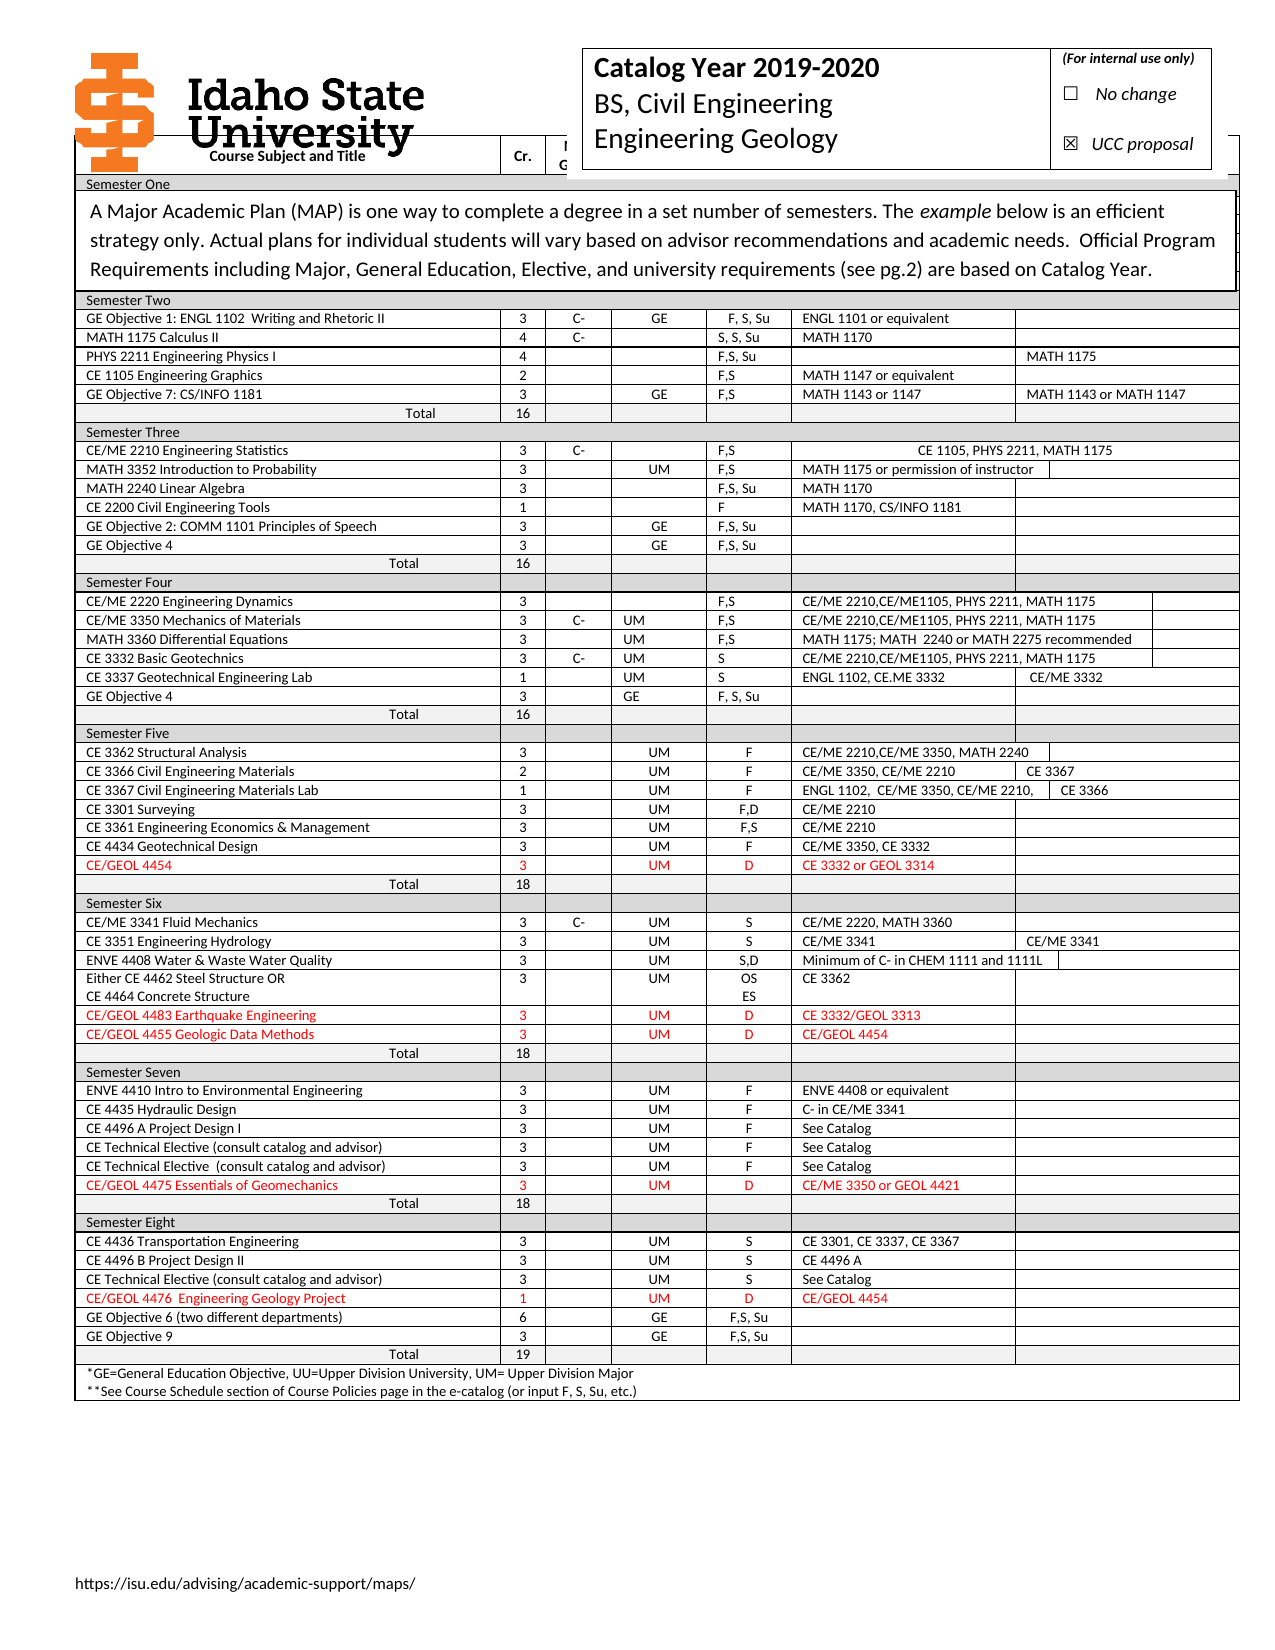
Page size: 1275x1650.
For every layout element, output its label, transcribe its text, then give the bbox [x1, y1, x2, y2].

table_cell F,S [707, 366, 791, 384]
table_cell [792, 1214, 1015, 1231]
table_cell 3 [501, 687, 545, 704]
table_cell CE 1105, PHYS 2211, MATH 1175 [792, 442, 1239, 459]
table_cell CE 3362 Structural Analysis [76, 743, 500, 761]
table_cell Semester Two [76, 291, 1239, 309]
table_cell See Catalog [792, 1270, 1015, 1288]
table_cell [707, 1044, 791, 1062]
table_cell [546, 875, 611, 893]
table_cell [612, 593, 706, 610]
table_cell [707, 894, 791, 912]
table_cell CE/GEOL 4454 [792, 1025, 1015, 1043]
table_cell F,S [707, 630, 791, 648]
table_cell GE Objective 6 (two different departments) [76, 1308, 500, 1326]
table_cell CE 3337 Geotechnical Engineering Lab [76, 668, 500, 686]
table_cell [546, 1063, 611, 1081]
table_cell [501, 894, 545, 912]
table_cell D [707, 1025, 791, 1043]
table_cell Semester Three [76, 423, 1239, 441]
table_cell CE/ME 3341 [1016, 932, 1239, 950]
table_cell 3 [501, 838, 545, 855]
table_cell [792, 687, 1015, 704]
table_cell UM [612, 838, 706, 855]
table_cell [1016, 404, 1239, 422]
table_cell F [707, 762, 791, 780]
table_cell CE 3332 or GEOL 3314 [792, 856, 1015, 874]
table_cell UM [612, 856, 706, 874]
table_cell GE Objective 9 [76, 1327, 500, 1344]
table_cell 3 [501, 517, 545, 535]
table_header Min. Grade [546, 136, 566, 174]
table_cell [1153, 593, 1239, 610]
table_cell See Catalog [792, 1119, 1015, 1137]
table_cell [792, 875, 1015, 893]
table_cell [1016, 970, 1239, 1005]
table_cell [546, 1289, 611, 1307]
table_cell [546, 1308, 611, 1326]
table_cell F [707, 1119, 791, 1137]
table_cell [1050, 743, 1239, 761]
table_cell GE Objective 4 [76, 536, 500, 554]
table_cell 1 [501, 1289, 545, 1307]
table_cell [546, 970, 611, 1005]
table_cell UM [612, 1289, 706, 1307]
table_cell CE/ME 3341 [792, 932, 1015, 950]
table_cell CE/GEOL 4475 Essentials of Geomechanics [76, 1176, 500, 1194]
table_cell 3 [501, 1025, 545, 1043]
picture [75, 53, 424, 172]
table_cell 3 [501, 913, 545, 931]
table_cell [612, 706, 706, 723]
table_cell 6 [501, 1308, 545, 1326]
table_cell CE/GEOL 4454 [792, 1289, 1015, 1307]
table_cell 4 [501, 348, 545, 365]
table_cell UM [612, 1101, 706, 1118]
table_cell [501, 574, 545, 591]
table_cell F,S, Su [707, 1308, 791, 1326]
table_cell [1016, 725, 1239, 742]
table_cell F,S [707, 461, 791, 478]
table_cell 3 [501, 856, 545, 874]
table_cell CE Technical Elective (consult catalog and advisor) [76, 1270, 500, 1288]
table_cell 3 [501, 611, 545, 629]
table_cell [546, 800, 611, 818]
table_cell [1016, 1006, 1239, 1024]
table_cell [546, 1119, 611, 1137]
table_cell [1016, 800, 1239, 818]
table_cell C- [546, 913, 611, 931]
table_cell [546, 687, 611, 704]
table_cell [1016, 1289, 1239, 1307]
table_cell [546, 348, 611, 365]
table_cell UM [612, 1251, 706, 1269]
table_cell S,D [707, 951, 791, 968]
table_cell [501, 1063, 545, 1081]
table_cell UM [612, 1270, 706, 1288]
table_cell UM [612, 781, 706, 799]
table_cell [1016, 913, 1239, 931]
table_cell 1 [501, 498, 545, 516]
table_cell UM [612, 1233, 706, 1250]
table_cell MATH 1170, CS/INFO 1181 [792, 498, 1015, 516]
table_cell 3 [501, 310, 545, 327]
table_cell 3 [501, 1270, 545, 1288]
table_cell [612, 1346, 706, 1363]
table_cell CE 4496 A [792, 1251, 1015, 1269]
table_cell [792, 1308, 1015, 1326]
table_cell CE/ME 3350 Mechanics of Materials [76, 611, 500, 629]
table_cell [612, 498, 706, 516]
table_cell 3 [501, 1082, 545, 1099]
table_cell F,S, Su [707, 348, 791, 365]
table_cell 3 [501, 743, 545, 761]
table_cell OS ES [707, 970, 791, 1005]
table_cell [546, 479, 611, 497]
table_cell CE/ME 2210,CE/ME1105, PHYS 2211, MATH 1175 [792, 611, 1152, 629]
table_cell F,S [707, 385, 791, 403]
table_cell CE/ME 3350, CE/ME 2210 [792, 762, 1015, 780]
table_cell Total [76, 404, 500, 422]
table_cell ENVE 4408 Water & Waste Water Quality [76, 951, 500, 968]
table_cell F [707, 838, 791, 855]
table_cell [1016, 1044, 1239, 1062]
table_cell [546, 1006, 611, 1024]
table_cell CE 3301 Surveying [76, 800, 500, 818]
table_cell GE [612, 310, 706, 327]
table_cell [1016, 1214, 1239, 1231]
table_cell UM [612, 819, 706, 837]
table_cell GE [612, 517, 706, 535]
table_cell Semester Eight [76, 1214, 500, 1231]
table_cell GE [612, 1308, 706, 1326]
table_cell UM [612, 743, 706, 761]
table_cell [707, 706, 791, 723]
table_cell D [707, 856, 791, 874]
table_cell ENVE 4408 or equivalent [792, 1082, 1015, 1099]
table_cell GE [612, 385, 706, 403]
table_cell CE 3366 [1050, 781, 1239, 799]
table_cell [792, 706, 1015, 723]
table_cell 3 [501, 461, 545, 478]
table_cell PHYS 2211 Engineering Physics I [76, 348, 500, 365]
table_cell S [707, 1233, 791, 1250]
table_cell CE 3301, CE 3337, CE 3367 [792, 1233, 1015, 1250]
table_cell GE [612, 1327, 706, 1344]
table_cell F,D [707, 800, 791, 818]
table_cell [546, 762, 611, 780]
table_cell [707, 725, 791, 742]
table_cell [612, 1044, 706, 1062]
table_cell UM [612, 1025, 706, 1043]
table_cell S [707, 1270, 791, 1288]
table_cell [1016, 1025, 1239, 1043]
table_cell MATH 1143 or 1147 [792, 385, 1015, 403]
table_cell S [707, 668, 791, 686]
table_cell [1016, 1063, 1239, 1081]
table_cell [1016, 819, 1239, 837]
table_cell CE 3367 Civil Engineering Materials Lab [76, 781, 500, 799]
table_cell [612, 329, 706, 346]
table_cell CE 2200 Civil Engineering Tools [76, 498, 500, 516]
table_cell Semester Seven [76, 1063, 500, 1081]
table_cell Total [76, 555, 500, 573]
table_cell [1016, 706, 1239, 723]
table_cell [546, 1044, 611, 1062]
table_cell MATH 1147 or equivalent [792, 366, 1015, 384]
table_cell [1153, 649, 1239, 667]
table_cell UM [612, 1176, 706, 1194]
table_cell 3 [501, 442, 545, 459]
table_cell GE Objective 1: ENGL 1102 Writing and Rhetoric II [76, 310, 500, 327]
table_cell [612, 442, 706, 459]
table_cell 3 [501, 593, 545, 610]
table_cell [1016, 1308, 1239, 1326]
table_cell GE [612, 536, 706, 554]
table_cell 3 [501, 1176, 545, 1194]
table_cell 18 [501, 875, 545, 893]
table_cell [1016, 498, 1239, 516]
table_cell UM [612, 932, 706, 950]
table_cell [546, 1176, 611, 1194]
table_cell F [707, 1101, 791, 1118]
table_cell Total [76, 875, 500, 893]
table_cell 3 [501, 800, 545, 818]
table_cell [792, 725, 1015, 742]
table_cell See Catalog [792, 1157, 1015, 1175]
table_cell MATH 1175; MATH 2240 or MATH 2275 recommended [792, 630, 1152, 648]
table_cell [792, 404, 1015, 422]
table_cell [1059, 951, 1239, 968]
table_cell CE/ME 3341 Fluid Mechanics [76, 913, 500, 931]
table_cell [707, 1195, 791, 1213]
table_cell CE/ME 2220 Engineering Dynamics [76, 593, 500, 610]
table_cell 16 [501, 706, 545, 723]
table_cell [612, 404, 706, 422]
table_cell S [707, 932, 791, 950]
table_cell [1016, 856, 1239, 874]
table_cell *GE=General Education Objective, UU=Upper Division University, UM= Upper Division Major **See Course Schedule section of Course Policies page in the e-catalog (or input F, S, Su, etc.) [76, 1365, 1239, 1400]
table_cell [707, 404, 791, 422]
table_cell Either CE 4462 Steel Structure OR CE 4464 Concrete Structure [76, 970, 500, 1005]
table_cell MATH 1175 or permission of instructor [792, 461, 1049, 478]
table_cell [612, 1195, 706, 1213]
table_cell [792, 536, 1015, 554]
table_cell [546, 1101, 611, 1118]
table_cell CE/ME 2220, MATH 3360 [792, 913, 1015, 931]
table_cell S, S, Su [707, 329, 791, 346]
table_cell UM [612, 1157, 706, 1175]
table_cell [612, 366, 706, 384]
table_cell UM [612, 611, 706, 629]
table_cell [612, 1214, 706, 1231]
table_cell 3 [501, 932, 545, 950]
table_cell CE/GEOL 4476 Engineering Geology Project [76, 1289, 500, 1307]
table_cell UM [612, 951, 706, 968]
table_cell [612, 479, 706, 497]
table_cell 3 [501, 479, 545, 497]
table_cell [612, 894, 706, 912]
table_cell [1016, 366, 1239, 384]
table_cell [1016, 838, 1239, 855]
table_cell D [707, 1176, 791, 1194]
table_cell CE 3332/GEOL 3313 [792, 1006, 1015, 1024]
table_cell [546, 706, 611, 723]
table_cell [546, 1327, 611, 1344]
table_cell [546, 1214, 611, 1231]
table_cell [707, 574, 791, 591]
table_cell 3 [501, 1138, 545, 1156]
table_cell F, S, Su [707, 310, 791, 327]
table_cell F,S [707, 819, 791, 837]
table_cell CE 4436 Transportation Engineering [76, 1233, 500, 1250]
table_cell [1016, 875, 1239, 893]
table_cell [1016, 329, 1239, 346]
table_cell CE 3361 Engineering Economics & Management [76, 819, 500, 837]
table_cell 3 [501, 1327, 545, 1344]
table_cell [546, 630, 611, 648]
table_cell Total [76, 1346, 500, 1363]
table_cell C- [546, 611, 611, 629]
table_cell CE 4435 Hydraulic Design [76, 1101, 500, 1118]
table_cell [546, 951, 611, 968]
table_cell [612, 574, 706, 591]
table_cell [546, 1251, 611, 1269]
table_cell C- [546, 649, 611, 667]
table_cell [546, 781, 611, 799]
table_cell See Catalog [792, 1138, 1015, 1156]
table_cell [501, 1214, 545, 1231]
table_cell CE 4496 B Project Design II [76, 1251, 500, 1269]
table_cell [707, 555, 791, 573]
table_cell [546, 743, 611, 761]
table_cell [1016, 1157, 1239, 1175]
table_cell CE 3332 Basic Geotechnics [76, 649, 500, 667]
table_cell C- [546, 310, 611, 327]
table_cell [792, 1346, 1015, 1363]
table_cell 3 [501, 1006, 545, 1024]
table_cell [1016, 894, 1239, 912]
table_cell GE Objective 2: COMM 1101 Principles of Speech [76, 517, 500, 535]
table_cell [1016, 517, 1239, 535]
table_cell CE/ME 3350 or GEOL 4421 [792, 1176, 1015, 1194]
table_cell CE Technical Elective (consult catalog and advisor) [76, 1138, 500, 1156]
table_cell [546, 461, 611, 478]
table_cell GE [612, 687, 706, 704]
table_cell [612, 875, 706, 893]
table_cell 3 [501, 385, 545, 403]
table_cell F,S [707, 442, 791, 459]
table_cell [792, 894, 1015, 912]
table_cell F,S [707, 611, 791, 629]
table_cell [501, 725, 545, 742]
table_cell CE 4434 Geotechnical Design [76, 838, 500, 855]
table_cell 3 [501, 1101, 545, 1118]
table_cell [792, 1044, 1015, 1062]
table_cell [1016, 536, 1239, 554]
table_cell 2 [501, 762, 545, 780]
table_cell ENGL 1102, CE.ME 3332 [792, 668, 1015, 686]
table_cell F,S, Su [707, 536, 791, 554]
table_cell [546, 536, 611, 554]
table_cell MATH 1170 [792, 329, 1015, 346]
table_cell [546, 498, 611, 516]
table_cell ENVE 4410 Intro to Environmental Engineering [76, 1082, 500, 1099]
table_cell Semester One [76, 175, 1239, 196]
table_cell [1016, 1251, 1239, 1269]
table_cell [546, 1157, 611, 1175]
table_cell MATH 2240 Linear Algebra [76, 479, 500, 497]
table_cell UM [612, 913, 706, 931]
table_cell [792, 555, 1015, 573]
table_cell [1016, 1101, 1239, 1118]
table_cell UM [612, 762, 706, 780]
table_cell F [707, 781, 791, 799]
table_cell MATH 3352 Introduction to Probability [76, 461, 500, 478]
table_cell F [707, 498, 791, 516]
table_cell 18 [501, 1195, 545, 1213]
table_cell 16 [501, 555, 545, 573]
table_cell Minimum of C- in CHEM 1111 and 1111L [792, 951, 1058, 968]
table_cell Semester Four [76, 574, 500, 591]
table_cell [546, 404, 611, 422]
table_cell [1016, 555, 1239, 573]
table_cell ENGL 1101 or equivalent [792, 310, 1015, 327]
table_cell D [707, 1006, 791, 1024]
table_cell 3 [501, 536, 545, 554]
table_cell 3 [501, 970, 545, 1005]
table_cell [1016, 310, 1239, 327]
table_cell [546, 1195, 611, 1213]
table_cell CE 3367 [1016, 762, 1239, 780]
table_cell 3 [501, 1119, 545, 1137]
table_cell 16 [501, 404, 545, 422]
table_cell MATH 1175 [1016, 348, 1239, 365]
table_cell [792, 1195, 1015, 1213]
table_cell CE 3366 Civil Engineering Materials [76, 762, 500, 780]
table_cell GE Objective 7: CS/INFO 1181 [76, 385, 500, 403]
table_cell CE/GEOL 4454 [76, 856, 500, 874]
table_cell [546, 856, 611, 874]
table_cell F [707, 743, 791, 761]
table_cell [1016, 479, 1239, 497]
table_cell CE 4496 A Project Design I [76, 1119, 500, 1137]
table_cell 3 [501, 630, 545, 648]
table_cell [792, 517, 1015, 535]
table_cell [612, 348, 706, 365]
table_cell 19 [501, 1346, 545, 1363]
table_cell F [707, 1082, 791, 1099]
table_cell [546, 555, 611, 573]
table_cell CE/ME 2210 Engineering Statistics [76, 442, 500, 459]
table_header Course Subject and Title [76, 136, 500, 174]
table_cell UM [612, 630, 706, 648]
table_cell Semester Six [76, 894, 500, 912]
table_cell 3 [501, 649, 545, 667]
table_cell F,S, Su [707, 479, 791, 497]
table_cell 3 [501, 1251, 545, 1269]
table_cell Total [76, 706, 500, 723]
table_header Cr. [501, 136, 545, 174]
table_cell CE/ME 3332 [1016, 668, 1239, 686]
table_cell MATH 1143 or MATH 1147 [1016, 385, 1239, 403]
table_cell CE 3362 [792, 970, 1015, 1005]
table_cell [1153, 611, 1239, 629]
table_cell [1016, 574, 1239, 591]
table_cell Semester Five [76, 725, 500, 742]
table_cell 4 [501, 329, 545, 346]
table_cell CE 3351 Engineering Hydrology [76, 932, 500, 950]
table_cell UM [612, 668, 706, 686]
table_cell 2 [501, 366, 545, 384]
table_cell [1016, 1233, 1239, 1250]
table_cell 3 [501, 819, 545, 837]
table_cell [707, 875, 791, 893]
table_cell CE 1105 Engineering Graphics [76, 366, 500, 384]
table_cell 1 [501, 781, 545, 799]
table_cell CE/ME 3350, CE 3332 [792, 838, 1015, 855]
table_cell 3 [501, 1157, 545, 1175]
table_cell F,S, Su [707, 517, 791, 535]
table_cell F [707, 1138, 791, 1156]
table_cell [612, 555, 706, 573]
table_cell [546, 366, 611, 384]
table_cell [1016, 1082, 1239, 1099]
table_cell [546, 385, 611, 403]
table_cell [707, 1214, 791, 1231]
table_cell [792, 1063, 1015, 1081]
table_cell UM [612, 1138, 706, 1156]
table_cell [546, 819, 611, 837]
table_cell C- [546, 442, 611, 459]
table_cell [546, 1082, 611, 1099]
table_cell [612, 725, 706, 742]
table_cell UM [612, 800, 706, 818]
table_cell UM [612, 461, 706, 478]
table_cell 18 [501, 1044, 545, 1062]
table_cell F,S [707, 593, 791, 610]
table_cell [546, 574, 611, 591]
table_cell [546, 894, 611, 912]
table_cell MATH 3360 Differential Equations [76, 630, 500, 648]
table_cell CE/ME 2210,CE/ME1105, PHYS 2211, MATH 1175 [792, 649, 1152, 667]
table_cell CE/ME 2210 [792, 819, 1015, 837]
table_cell [546, 1138, 611, 1156]
table_cell [1016, 1346, 1239, 1363]
table_cell [546, 1270, 611, 1288]
table_cell [1016, 1176, 1239, 1194]
table_cell [1016, 1138, 1239, 1156]
table_cell UM [612, 1082, 706, 1099]
table_cell CE/GEOL 4483 Earthquake Engineering [76, 1006, 500, 1024]
table_cell [546, 725, 611, 742]
table_cell F,S, Su [707, 1327, 791, 1344]
table_cell [792, 574, 1015, 591]
table_cell [1016, 687, 1239, 704]
table_cell [546, 932, 611, 950]
table_cell [1016, 1119, 1239, 1137]
table_cell CE Technical Elective (consult catalog and advisor) [76, 1157, 500, 1175]
table_cell UM [612, 970, 706, 1005]
table_cell UM [612, 1006, 706, 1024]
table_cell 3 [501, 1233, 545, 1250]
table_cell [792, 348, 1015, 365]
table_cell 3 [501, 951, 545, 968]
table_cell [546, 668, 611, 686]
table_cell CE/ME 2210,CE/ME1105, PHYS 2211, MATH 1175 [792, 593, 1152, 610]
table_cell [707, 1063, 791, 1081]
table_cell [792, 1327, 1015, 1344]
table_cell [707, 1346, 791, 1363]
table_cell [546, 1233, 611, 1250]
table_cell C- in CE/ME 3341 [792, 1101, 1015, 1118]
table_cell Total [76, 1044, 500, 1062]
table_cell D [707, 1289, 791, 1307]
table_cell UM [612, 649, 706, 667]
table_cell [1016, 1327, 1239, 1344]
table_cell S [707, 1251, 791, 1269]
table_cell [1016, 1195, 1239, 1213]
table_cell S [707, 913, 791, 931]
table_cell ENGL 1102, CE/ME 3350, CE/ME 2210, [792, 781, 1049, 799]
table_cell [546, 593, 611, 610]
table_cell MATH 1175 Calculus II [76, 329, 500, 346]
table_cell F, S, Su [707, 687, 791, 704]
table_cell GE Objective 4 [76, 687, 500, 704]
table_cell CE/GEOL 4455 Geologic Data Methods [76, 1025, 500, 1043]
table_cell F [707, 1157, 791, 1175]
table_cell [546, 1025, 611, 1043]
table_cell [546, 838, 611, 855]
table_cell [546, 517, 611, 535]
table_cell UM [612, 1119, 706, 1137]
table_cell S [707, 649, 791, 667]
table_cell 1 [501, 668, 545, 686]
table_cell MATH 1170 [792, 479, 1015, 497]
table_cell [1016, 1270, 1239, 1288]
table_cell Total [76, 1195, 500, 1213]
table_cell [1153, 630, 1239, 648]
table_cell C- [546, 329, 611, 346]
table_cell [1050, 461, 1239, 478]
table_cell [612, 1063, 706, 1081]
table_cell [546, 1346, 611, 1363]
table_cell CE/ME 2210,CE/ME 3350, MATH 2240 [792, 743, 1049, 761]
table_cell CE/ME 2210 [792, 800, 1015, 818]
